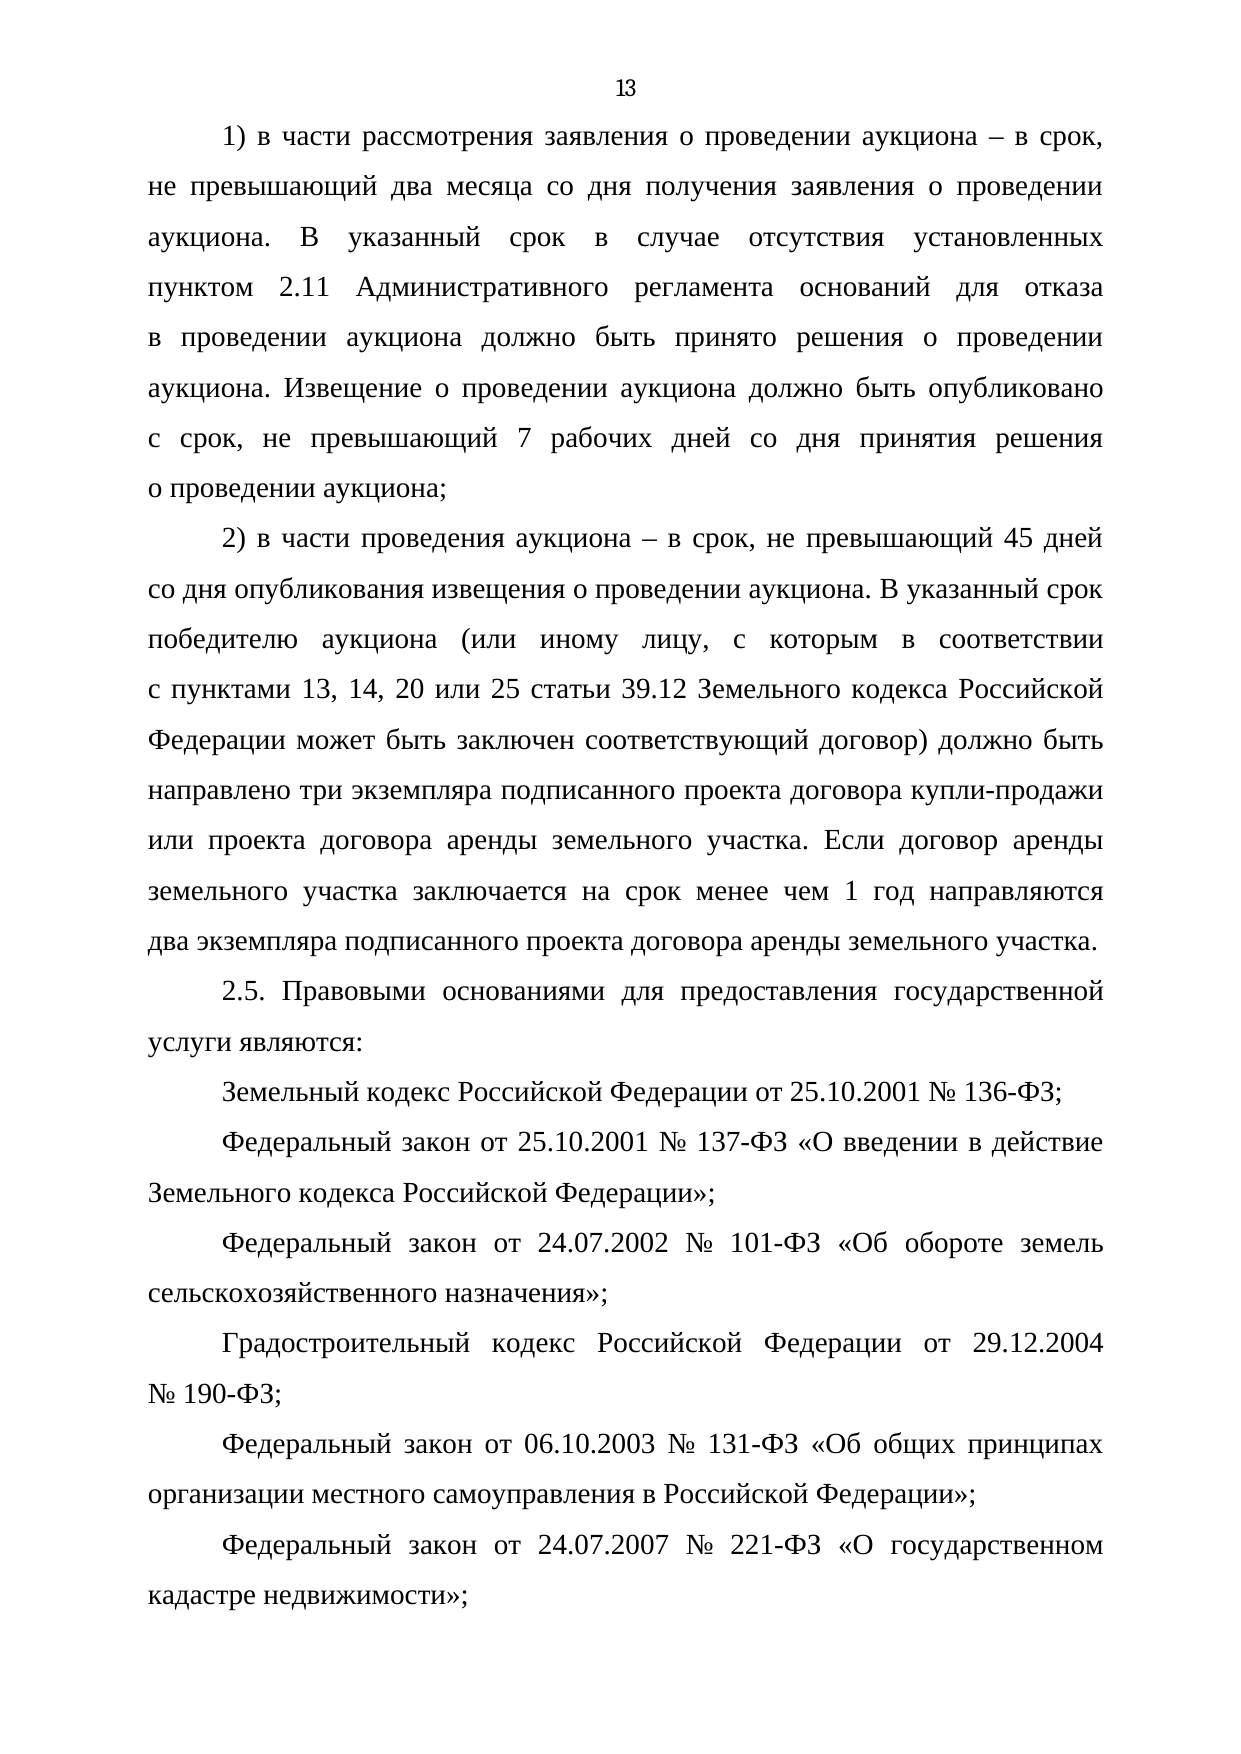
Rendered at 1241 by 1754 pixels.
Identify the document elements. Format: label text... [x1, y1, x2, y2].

text 1) в части рассмотрения заявления о проведении аукциона – в срок, не превышающий два месяца со дня получения заявления о проведении аукциона. В указанный срок в случае отсутствия установленных пунктом 2.11 Административного регламента оснований для отказа в проведении аукциона должно быть принято решения о проведении аукциона. Извещение о проведении аукциона должно быть опубликовано с срок, не превышающий 7 рабочих дней со дня принятия решения о проведении аукциона; [148, 118, 1104, 504]
text 2.5. Правовыми основаниями для предоставления государственной услуги являются: [148, 973, 1104, 1057]
text Федеральный закон от 24.07.2007 № 221-ФЗ «О государственном кадастре недвижимости»; [148, 1527, 1104, 1611]
text Федеральный закон от 06.10.2003 № 131-ФЗ «Об общих принципах организации местного самоуправления в Российской Федерации»; [148, 1426, 1104, 1510]
text Федеральный закон от 25.10.2001 № 137-ФЗ «О введении в действие Земельного кодекса Российской Федерации»; [148, 1124, 1104, 1208]
text 2) в части проведения аукциона – в срок, не превышающий 45 дней со дня опубликования извещения о проведении аукциона. В указанный срок победителю аукциона (или иному лицу, с которым в соответствии с пунктами 13, 14, 20 или 25 статьи 39.12 Земельного кодекса Российской Федерации может быть заключен соответствующий договор) должно быть направлено три экземпляра подписанного проекта договора купли-продажи или проекта договора аренды земельного участка. Если договор аренды земельного участка заключается на срок менее чем 1 год направляются два экземпляра подписанного проекта договора аренды земельного участка. [148, 521, 1104, 957]
text Градостроительный кодекс Российской Федерации от 29.12.2004 № 190-ФЗ; [148, 1326, 1104, 1409]
text Федеральный закон от 24.07.2002 № 101-ФЗ «Об обороте земель сельскохозяйственного назначения»; [148, 1225, 1104, 1309]
text Земельный кодекс Российской Федерации от 25.10.2001 № 136-ФЗ; [148, 1074, 1104, 1108]
